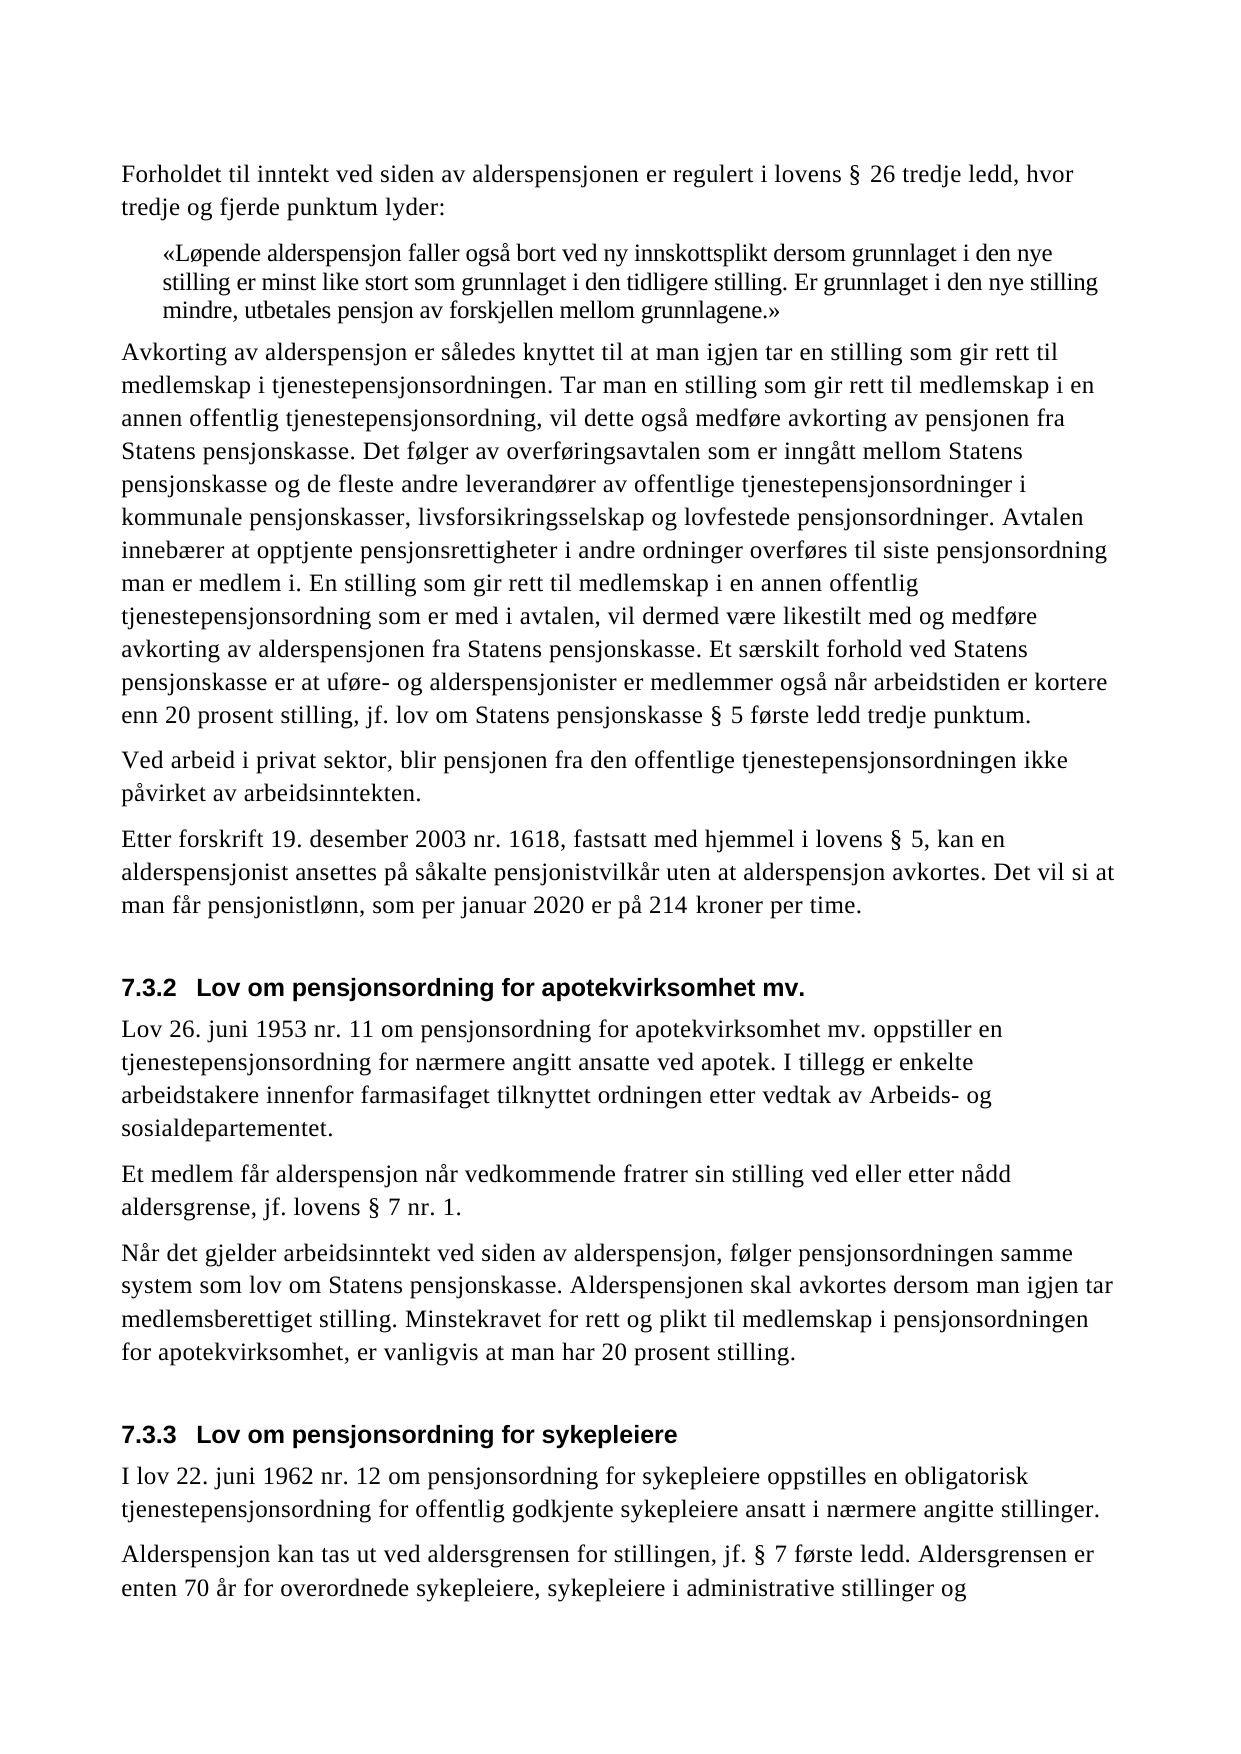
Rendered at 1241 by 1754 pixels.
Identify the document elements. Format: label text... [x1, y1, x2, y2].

subtitle Lov om pensjonsordning for apotekvirksomhet mv. [121, 973, 1119, 1002]
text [121, 1539, 1119, 1601]
text I lov 22. juni 1962 nr. 12 om pensjonsordning for sykepleiere oppstilles en obligatorisk tjenestepensjonsordning for offentlig godkjente sykepleiere ansatt i nærmere angitte stillinger. [121, 1461, 1119, 1523]
text Forholdet til inntekt ved siden av alderspensjonen er regulert i lovens § 26 tredje ledd, hvor tredje og fjerde punktum lyder: [121, 159, 1119, 221]
text «Løpende alderspensjon faller også bort ved ny innskottsplikt dersom grunnlaget i den nye stilling er minst like stort som grunnlaget i den tidligere stilling. Er grunnlaget i den nye stilling mindre, utbetales pensjon av forskjellen mellom grunnlagene.» [162, 238, 1119, 324]
text Etter forskrift 19. desember 2003 nr. 1618, fastsatt med hjemmel i lovens § 5, kan en alderspensjonist ansettes på såkalte pensjonistvilkår uten at alderspensjon avkortes. Det vil si at man får pensjonistlønn, som per januar 2020 er på 214 kroner per time. [121, 824, 1119, 919]
text Lov 26. juni 1953 nr. 11 om pensjonsordning for apotekvirksomhet mv. oppstiller en tjenestepensjonsordning for nærmere angitt ansatte ved apotek. I tillegg er enkelte arbeidstakere innenfor farmasifaget tilknyttet ordningen etter vedtak av Arbeids- og sosialdepartementet. [121, 1014, 1119, 1142]
text Når det gjelder arbeidsinntekt ved siden av alderspensjon, følger pensjonsordningen samme system som lov om Statens pensjonskasse. Alderspensjonen skal avkortes dersom man igjen tar medlemsberettiget stilling. Minstekravet for rett og plikt til medlemskap i pensjonsordningen for apotekvirksomhet, er vanligvis at man har 20 prosent stilling. [121, 1238, 1119, 1365]
text Et medlem får alderspensjon når vedkommende fratrer sin stilling ved eller etter nådd aldersgrense, jf. lovens § 7 nr. 1. [121, 1159, 1119, 1221]
subtitle Lov om pensjonsordning for sykepleiere [121, 1420, 1119, 1448]
text Avkorting av alderspensjon er således knyttet til at man igjen tar en stilling som gir rett til medlemskap i tjenestepensjonsordningen. Tar man en stilling som gir rett til medlemskap i en annen offentlig tjenestepensjonsordning, vil dette også medføre avkorting av pensjonen fra Statens pensjonskasse. Det følger av overføringsavtalen som er inngått mellom Statens pensjonskasse og de fleste andre leverandører av offentlige tjenestepensjonsordninger i kommunale pensjonskasser, livsforsikringsselskap og lovfestede pensjonsordninger. Avtalen innebærer at opptjente pensjonsrettigheter i andre ordninger overføres til siste pensjonsordning man er medlem i. En stilling som gir rett til medlemskap i en annen offentlig tjenestepensjonsordning som er med i avtalen, vil dermed være likestilt med og medføre avkorting av alderspensjonen fra Statens pensjonskasse. Et særskilt forhold ved Statens pensjonskasse er at uføre- og alderspensjonister er medlemmer også når arbeidstiden er kortere enn 20 prosent stilling, jf. lov om Statens pensjonskasse § 5 første ledd tredje punktum. [121, 337, 1119, 729]
text Ved arbeid i privat sektor, blir pensjonen fra den offentlige tjenestepensjonsordningen ikke påvirket av arbeidsinntekten. [121, 746, 1119, 807]
